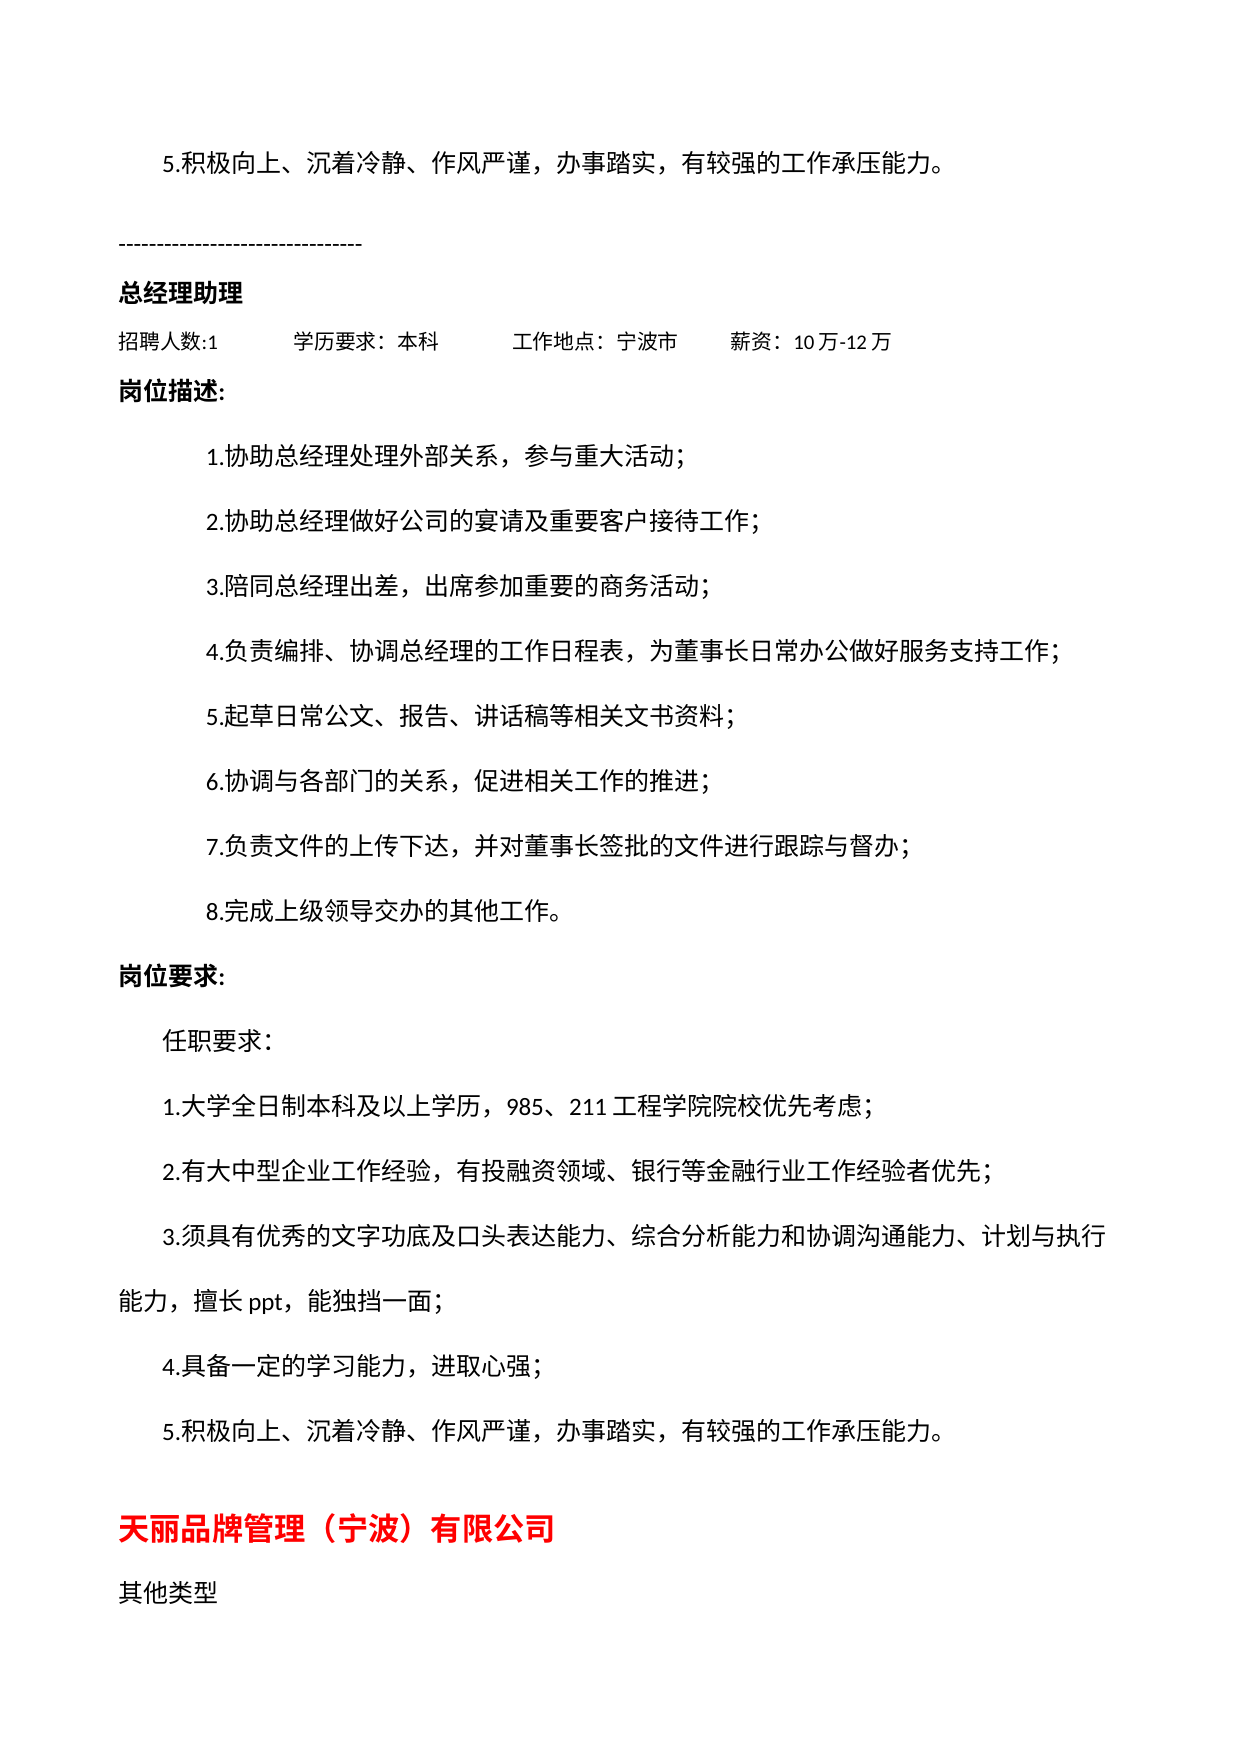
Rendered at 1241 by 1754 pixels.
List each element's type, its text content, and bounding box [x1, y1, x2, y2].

text 招聘人数:1 学历要求：本科 工作地点：宁波市 薪资：10万-12万 [118, 324, 1122, 357]
text 天丽品牌管理（宁波）有限公司 [118, 1494, 1122, 1559]
text 总经理助理 [118, 259, 1122, 324]
text 岗位描述: 1.协助总经理处理外部关系，参与重大活动； 2.协助总经理做好公司的宴请及重要客户接待工作； 3.陪同总经理出差，出席参加重要的商务活动； 4.负责编排、协调总经理的工作日程表，为董事长日常办公做好服务支持工作； 5.起草日常公文、报告、讲话稿等相关文书资料； 6.协调与各部门的关系，促进相关工作的推进； 7.负责文件的上传下达，并对董事长签批的文件进行跟踪与督办； 8.完成上级领导交办的其他工作。 [118, 357, 1122, 942]
text -------------------------------- [118, 227, 1122, 259]
text 其他类型 [118, 1559, 1122, 1624]
text 岗位要求: 任职要求： 1.大学全日制本科及以上学历，985、211工程学院院校优先考虑； 2.有大中型企业工作经验，有投融资领域、银行等金融行业工作经验者优先； 3.须具有优秀的文字功底及口头表达能力、综合分析能力和协调沟通能力、计划与执行能力，擅长ppt，能独挡一面； 4.具备一定的学习能力，进取心强； 5.积极向上、沉着冷静、作风严谨，办事踏实，有较强的工作承压能力。 [118, 942, 1122, 1462]
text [118, 129, 1122, 227]
